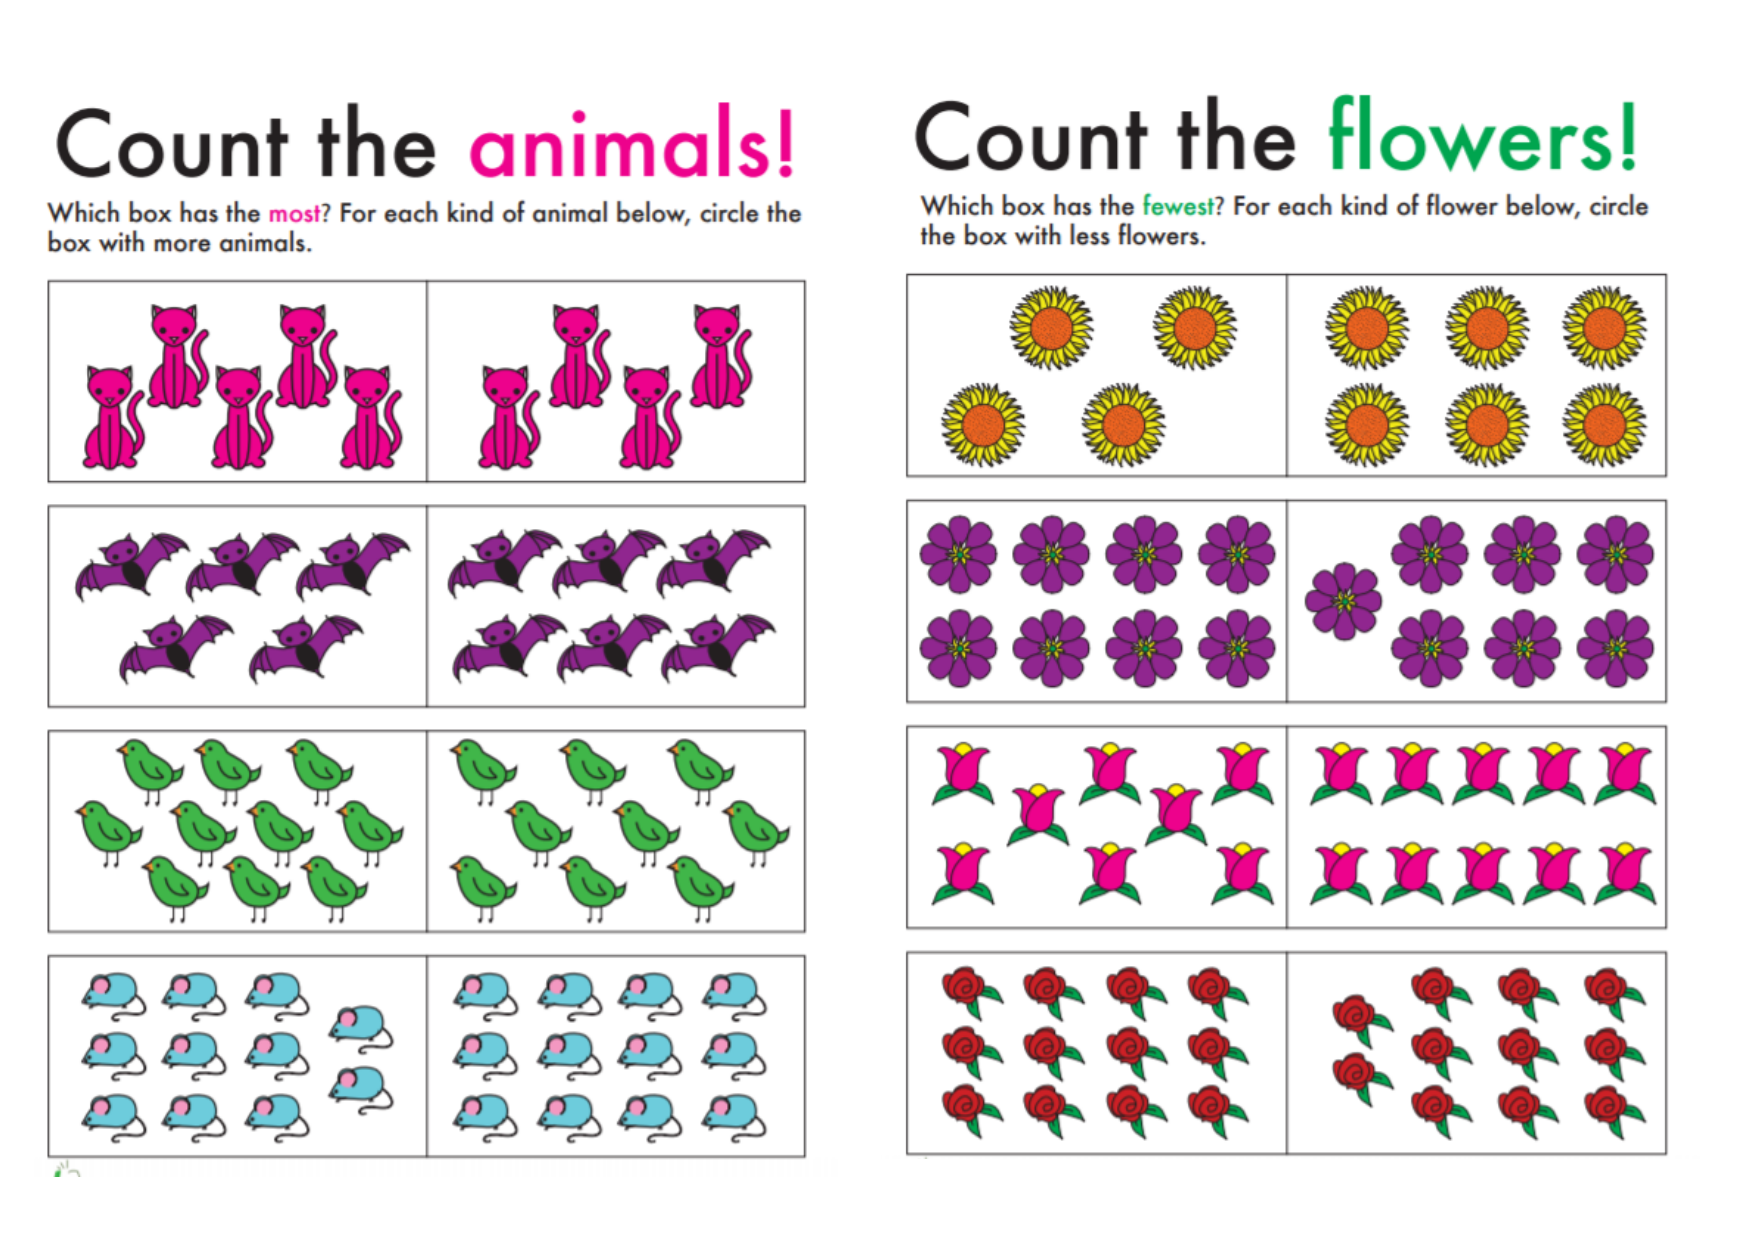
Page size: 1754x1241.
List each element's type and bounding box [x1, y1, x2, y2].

picture [32, 82, 850, 1177]
picture [881, 80, 1728, 1159]
